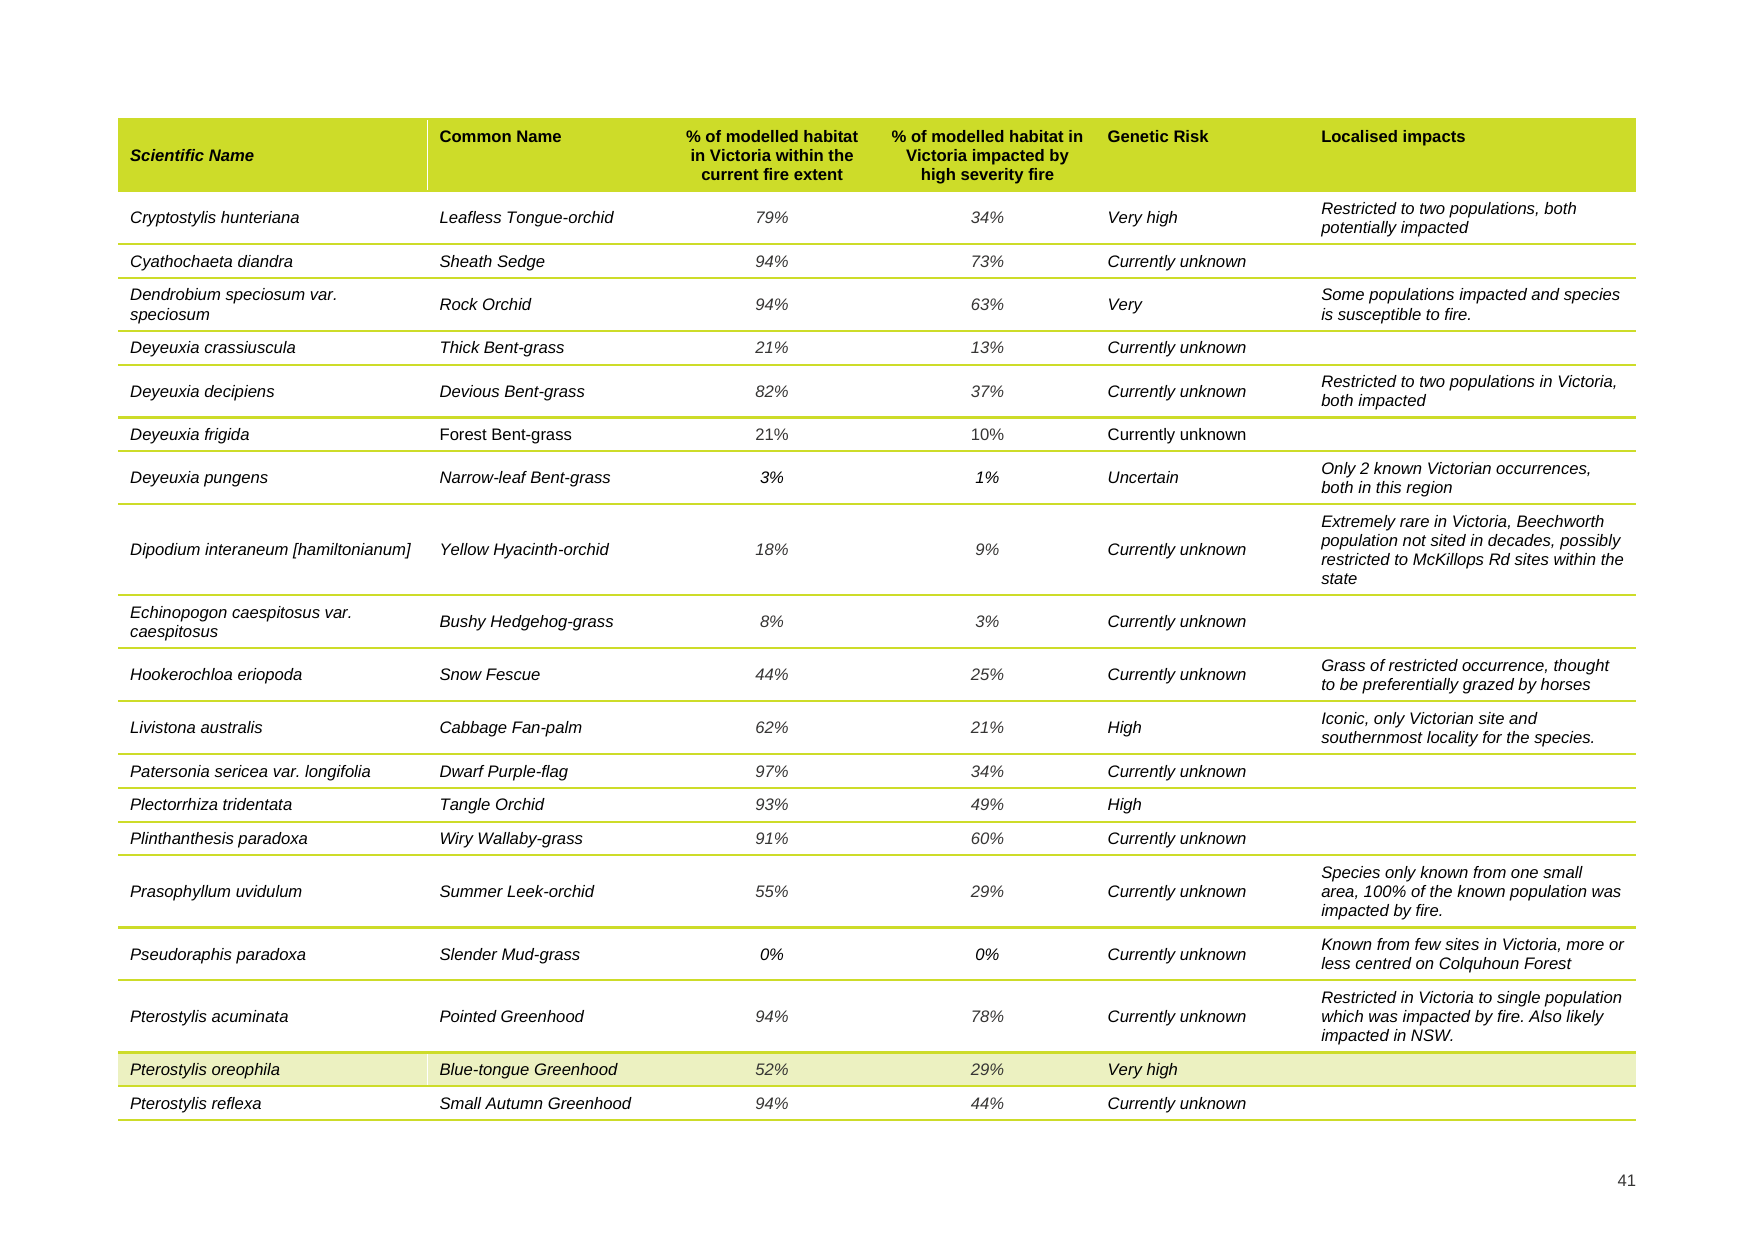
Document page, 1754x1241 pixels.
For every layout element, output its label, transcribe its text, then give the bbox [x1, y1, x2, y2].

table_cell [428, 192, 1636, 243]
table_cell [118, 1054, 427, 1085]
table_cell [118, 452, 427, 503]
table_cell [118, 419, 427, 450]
table_header % of modelled habitat in Victoria within the current fire extent [665, 120, 879, 190]
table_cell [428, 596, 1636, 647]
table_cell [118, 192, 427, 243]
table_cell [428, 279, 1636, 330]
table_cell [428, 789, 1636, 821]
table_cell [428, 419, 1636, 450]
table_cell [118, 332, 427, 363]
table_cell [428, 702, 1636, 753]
table_header % of modelled habitat in Victoria impacted by high severity fire [879, 120, 1096, 190]
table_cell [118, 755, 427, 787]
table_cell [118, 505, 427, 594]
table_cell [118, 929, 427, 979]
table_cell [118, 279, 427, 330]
table_header Common Name [428, 120, 665, 190]
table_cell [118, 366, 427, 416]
table_header Scientific Name [118, 120, 427, 190]
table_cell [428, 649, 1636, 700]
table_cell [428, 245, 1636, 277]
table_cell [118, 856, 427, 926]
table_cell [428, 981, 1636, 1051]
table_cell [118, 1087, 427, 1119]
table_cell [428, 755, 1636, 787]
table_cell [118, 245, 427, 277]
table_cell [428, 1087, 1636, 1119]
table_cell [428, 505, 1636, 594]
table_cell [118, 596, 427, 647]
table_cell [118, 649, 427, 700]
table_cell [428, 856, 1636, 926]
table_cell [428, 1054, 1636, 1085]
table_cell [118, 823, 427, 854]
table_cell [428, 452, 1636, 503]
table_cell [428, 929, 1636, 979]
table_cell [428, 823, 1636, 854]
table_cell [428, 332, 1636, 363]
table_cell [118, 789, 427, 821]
table_header Genetic Risk [1096, 120, 1309, 190]
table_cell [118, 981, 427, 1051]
table_header Localised impacts [1309, 120, 1636, 190]
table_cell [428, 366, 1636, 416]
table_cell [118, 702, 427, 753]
